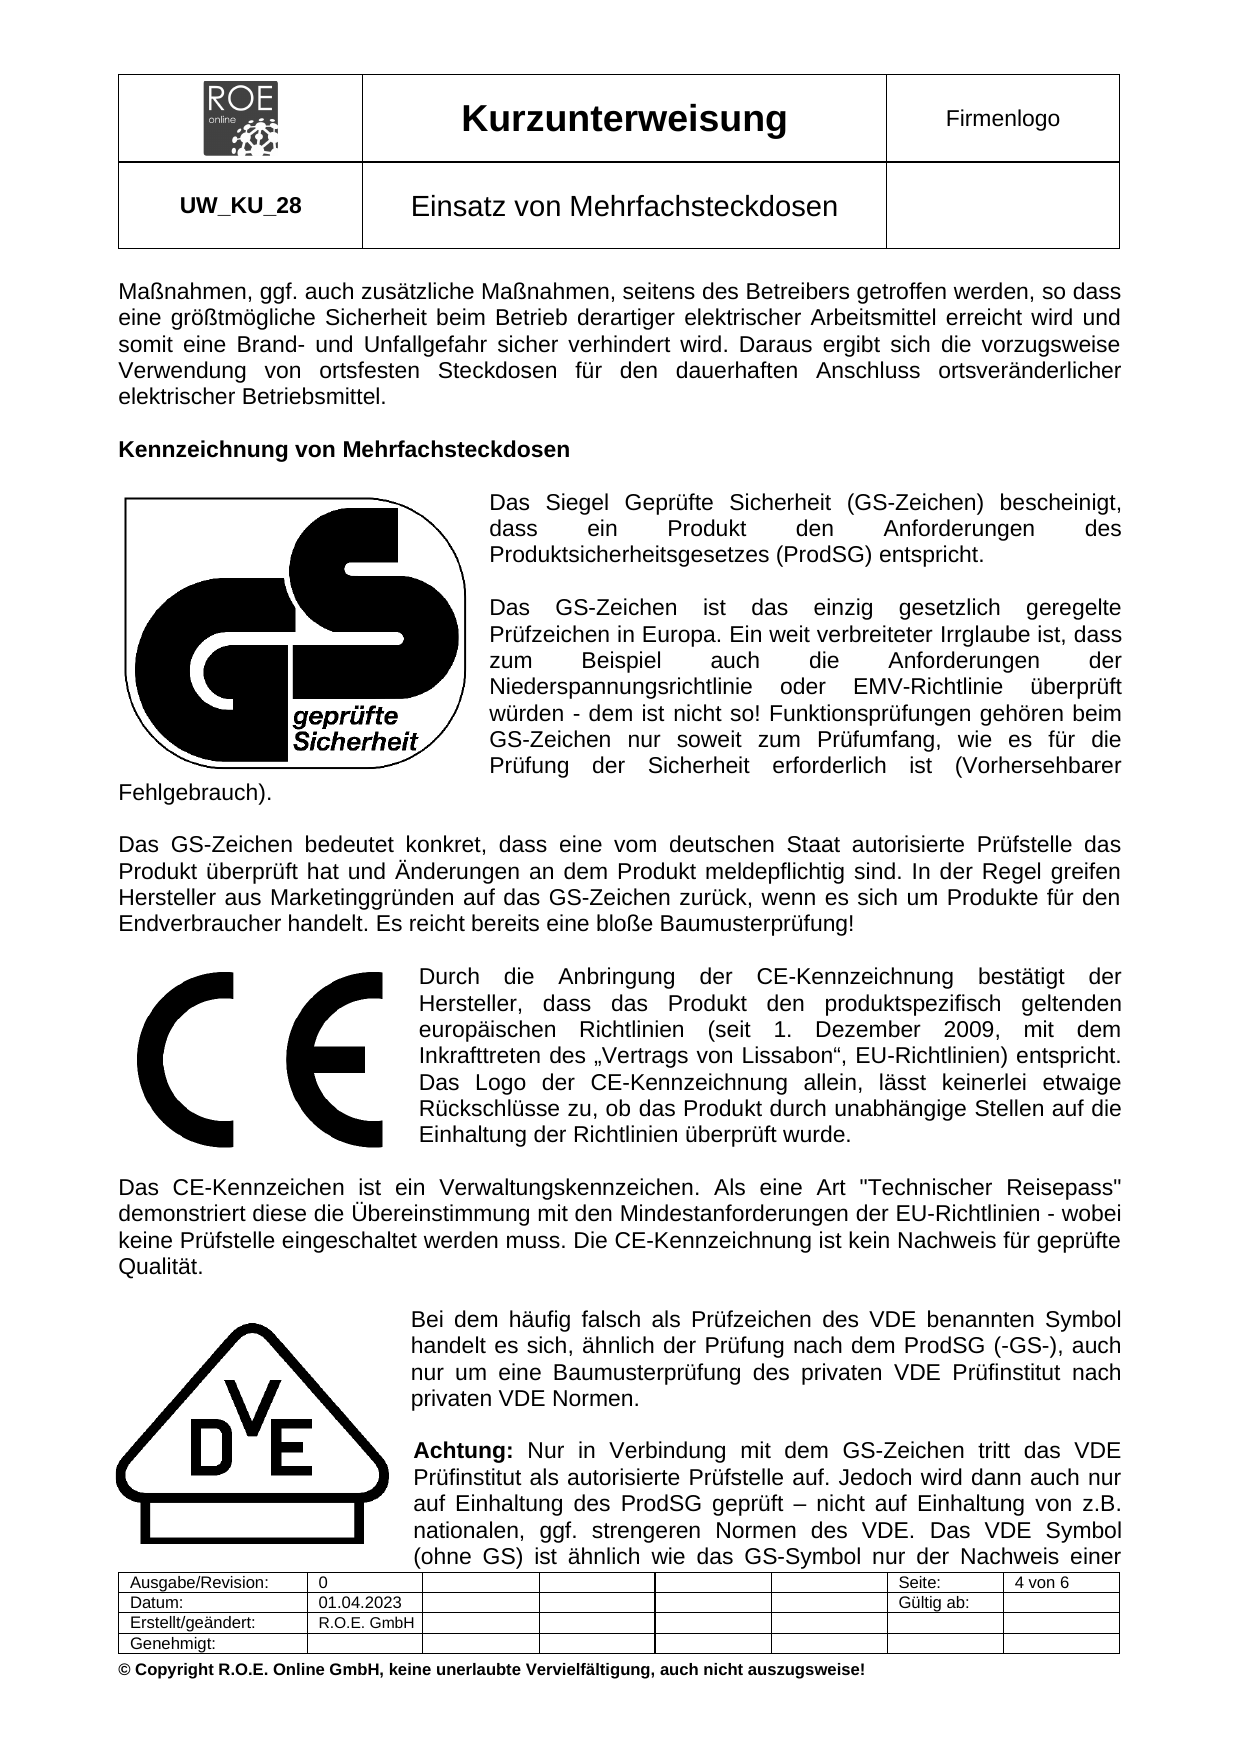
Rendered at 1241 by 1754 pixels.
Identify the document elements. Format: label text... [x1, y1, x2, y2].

text Bei dem häufig falsch als Prüfzeichen des VDE benannten Symbol handelt es sich, ähnlich der Prüfung nach dem ProdSG (-GS-), auch nur um eine Baumusterprüfung des privaten VDE Prüfinstitut nach privaten VDE Normen. [118, 1306, 1122, 1411]
text Das CE-Kennzeichen ist ein Verwaltungskennzeichen. Als eine Art "Technischer Reisepass" demonstriert diese die Übereinstimmung mit den Mindestanforderungen der EU-Richtlinien - wobei keine Prüfstelle eingeschaltet werden muss. Die CE-Kennzeichnung ist kein Nachweis für geprüfte Qualität. [118, 1174, 1122, 1279]
picture [119, 492, 471, 774]
text Durch die Anbringung der CE-Kennzeichnung bestätigt der Hersteller, dass das Produkt den produktspezifisch geltenden europäischen Richtlinien (seit 1. Dezember 2009, mit dem Inkrafttreten des „Vertrags von Lissabon“, EU-Richtlinien) entspricht. Das Logo der CE-Kennzeichnung allein, lässt keinerlei etwaige Rückschlüsse zu, ob das Produkt durch unabhängige Stellen auf die Einhaltung der Richtlinien überprüft wurde. [400, 963, 1122, 1148]
picture [115, 1323, 392, 1544]
text Das Siegel Geprüfte Sicherheit (GS-Zeichen) bescheinigt, dass ein Produkt den Anforderungen des Produktsicherheitsgesetzes (ProdSG) entspricht. [118, 489, 1122, 568]
picture [203, 81, 278, 156]
text Das GS-Zeichen ist das einzig gesetzlich geregelte Prüfzeichen in Europa. Ein weit verbreiteter Irrglaube ist, dass zum Beispiel auch die Anforderungen der Niederspannungsrichtlinie oder EMV-Richtlinie überprüft würden - dem ist nicht so! Funktionsprüfungen gehören beim GS-Zeichen nur soweit zum Prüfumfang, wie es für die Prüfung der Sicherheit erforderlich ist (Vorhersehbarer Fehlgebrauch). [118, 594, 1122, 805]
text Kennzeichnung von Mehrfachsteckdosen [118, 436, 1122, 462]
text Das GS-Zeichen bedeutet konkret, dass eine vom deutschen Staat autorisierte Prüfstelle das Produkt überprüft hat und Änderungen an dem Produkt meldepflichtig sind. In der Regel greifen Hersteller aus Marketinggründen auf das GS-Zeichen zurück, wenn es sich um Produkte für den Endverbraucher handelt. Es reicht bereits eine bloße Baumusterprüfung! [118, 831, 1122, 937]
picture [119, 954, 400, 1165]
